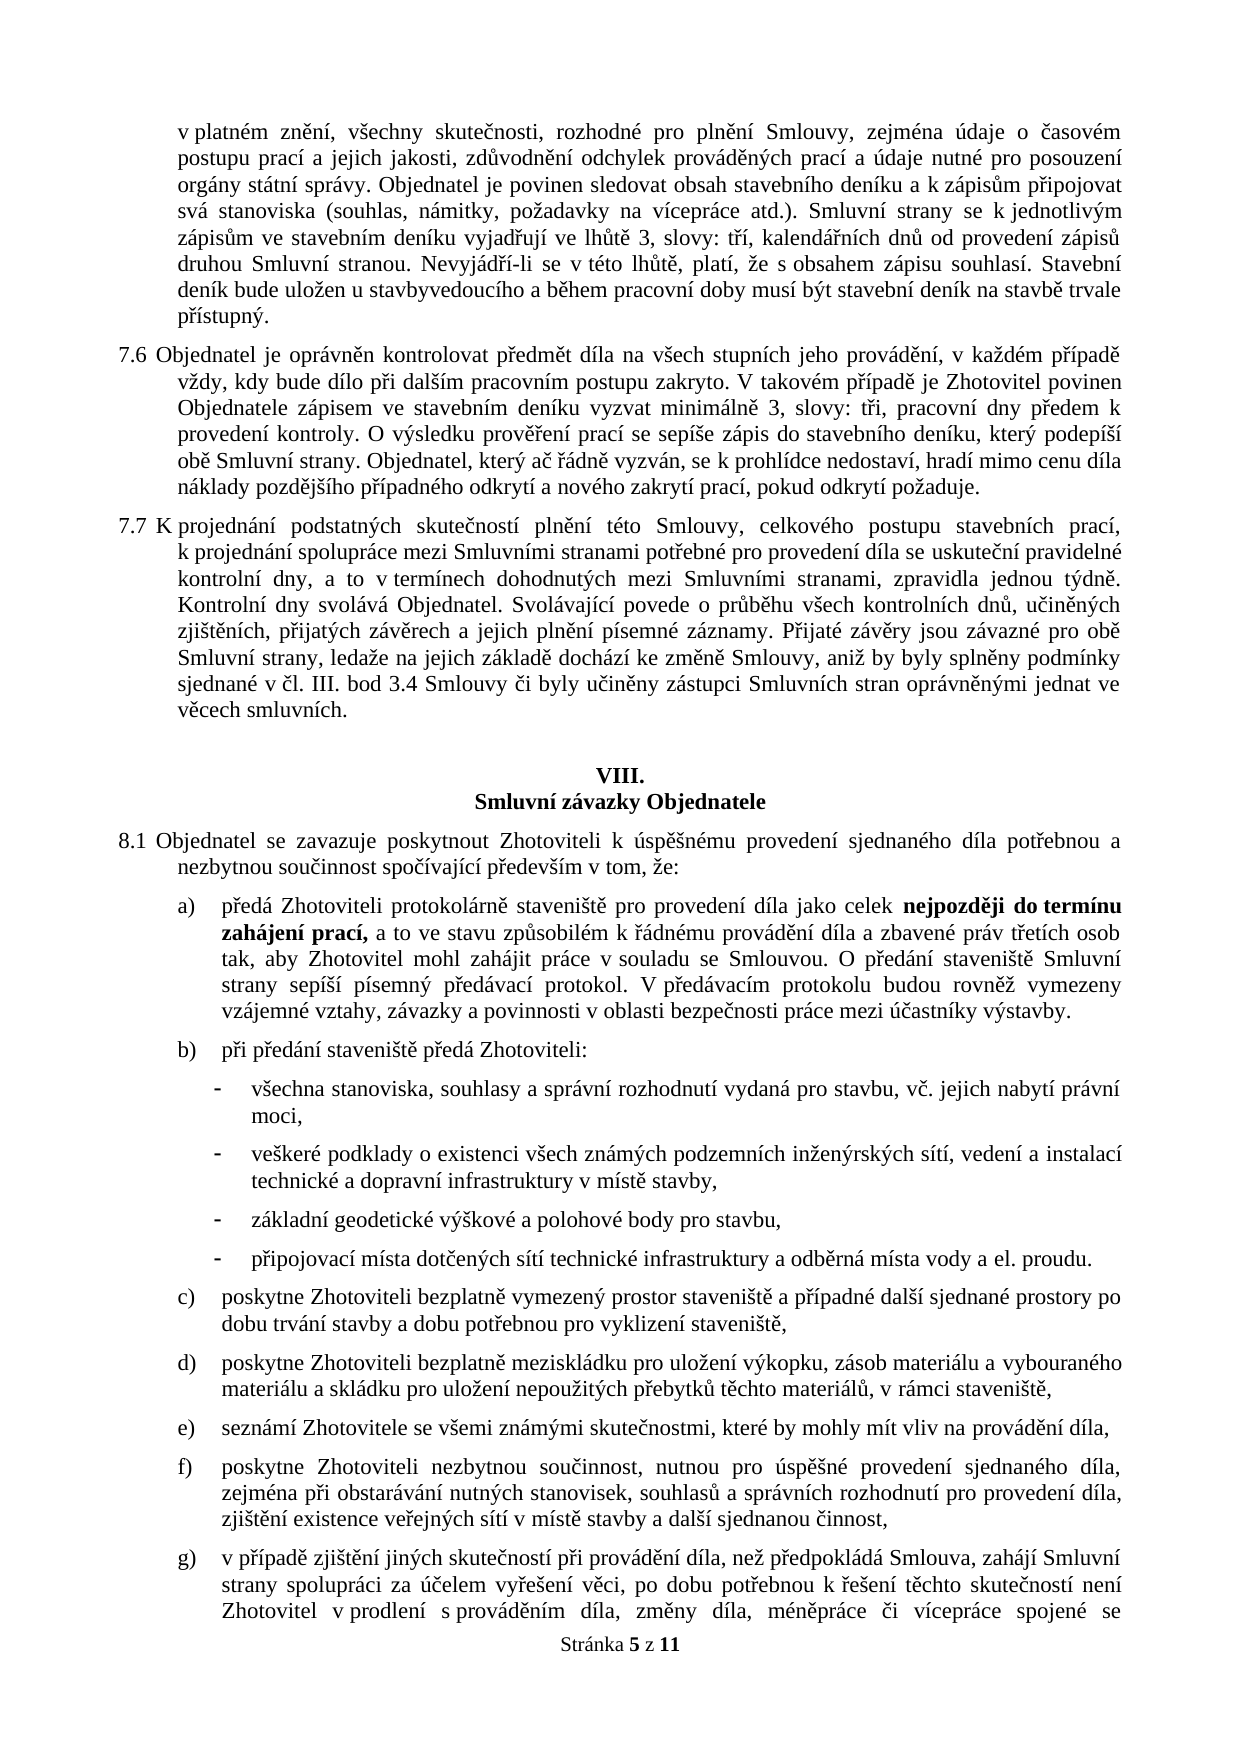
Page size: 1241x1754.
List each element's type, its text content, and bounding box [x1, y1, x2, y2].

list K projednání podstatných skutečností plnění této Smlouvy, celkového postupu stavebních prací, k projednání spolupráce mezi Smluvními stranami potřebné pro provedení díla se uskuteční pravidelné kontrolní dny, a to v termínech dohodnutých mezi Smluvními stranami, zpravidla jednou týdně. Kontrolní dny svolává Objednatel. Svolávající povede o průběhu všech kontrolních dnů, učiněných zjištěních, přijatých závěrech a jejich plnění písemné záznamy. Přijaté závěry jsou závazné pro obě Smluvní strany, ledaže na jejich základě dochází ke změně Smlouvy, aniž by byly splněny podmínky sjednané v čl. III. bod 3.4 Smlouvy či byly učiněny zástupci Smluvních stran oprávněnými jednat ve věcech smluvních. [118, 512, 1122, 723]
list připojovací místa dotčených sítí technické infrastruktury a odběrná místa vody a el. proudu. [213, 1244, 1122, 1271]
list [177, 1544, 1122, 1623]
list poskytne Zhotoviteli bezplatně meziskládku pro uložení výkopku, zásob materiálu a vybouraného materiálu a skládku pro uložení nepoužitých přebytků těchto materiálů, v rámci staveniště, [177, 1349, 1122, 1401]
list předá Zhotoviteli protokolárně staveniště pro provedení díla jako celek nejpozději do termínu zahájení prací, a to ve stavu způsobilém k řádnému provádění díla a zbavené práv třetích osob tak, aby Zhotovitel mohl zahájit práce v souladu se Smlouvou. O předání staveniště Smluvní strany sepíší písemný předávací protokol. V předávacím protokolu budou rovněž vymezeny vzájemné vztahy, závazky a povinnosti v oblasti bezpečnosti práce mezi účastníky výstavby. [177, 892, 1122, 1024]
list veškeré podklady o existenci všech známých podzemních inženýrských sítí, vedení a instalací technické a dopravní infrastruktury v místě stavby, [213, 1141, 1122, 1193]
text VIII. [118, 762, 1122, 788]
list Objednatel je oprávněn kontrolovat předmět díla na všech stupních jeho provádění, v každém případě vždy, kdy bude dílo při dalším pracovním postupu zakryto. V takovém případě je Zhotovitel povinen Objednatele zápisem ve stavebním deníku vyzvat minimálně 3, slovy: tři, pracovní dny předem k provedení kontroly. O výsledku prověření prací se sepíše zápis do stavebního deníku, který podepíší obě Smluvní strany. Objednatel, který ač řádně vyzván, se k prohlídce nedostaví, hradí mimo cenu díla náklady pozdějšího případného odkrytí a nového zakrytí prací, pokud odkrytí požaduje. [118, 341, 1122, 499]
list seznámí Zhotovitele se všemi známými skutečnostmi, které by mohly mít vliv na provádění díla, [177, 1414, 1122, 1440]
list poskytne Zhotoviteli bezplatně vymezený prostor staveniště a případné další sjednané prostory po dobu trvání stavby a dobu potřebnou pro vyklizení staveniště, [177, 1283, 1122, 1336]
list poskytne Zhotoviteli nezbytnou součinnost, nutnou pro úspěšné provedení sjednaného díla, zejména při obstarávání nutných stanovisek, souhlasů a správních rozhodnutí pro provedení díla, zjištění existence veřejných sítí v místě stavby a další sjednanou činnost, [177, 1453, 1122, 1532]
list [118, 118, 1122, 329]
text Smluvní závazky Objednatele [118, 788, 1122, 814]
list všechna stanoviska, souhlasy a správní rozhodnutí vydaná pro stavbu, vč. jejich nabytí právní moci, [213, 1075, 1122, 1128]
list základní geodetické výškové a polohové body pro stavbu, [213, 1206, 1122, 1232]
list při předání staveniště předá Zhotoviteli: [177, 1036, 1122, 1063]
list Objednatel se zavazuje poskytnout Zhotoviteli k úspěšnému provedení sjednaného díla potřebnou a nezbytnou součinnost spočívající především v tom, že: [118, 827, 1122, 880]
